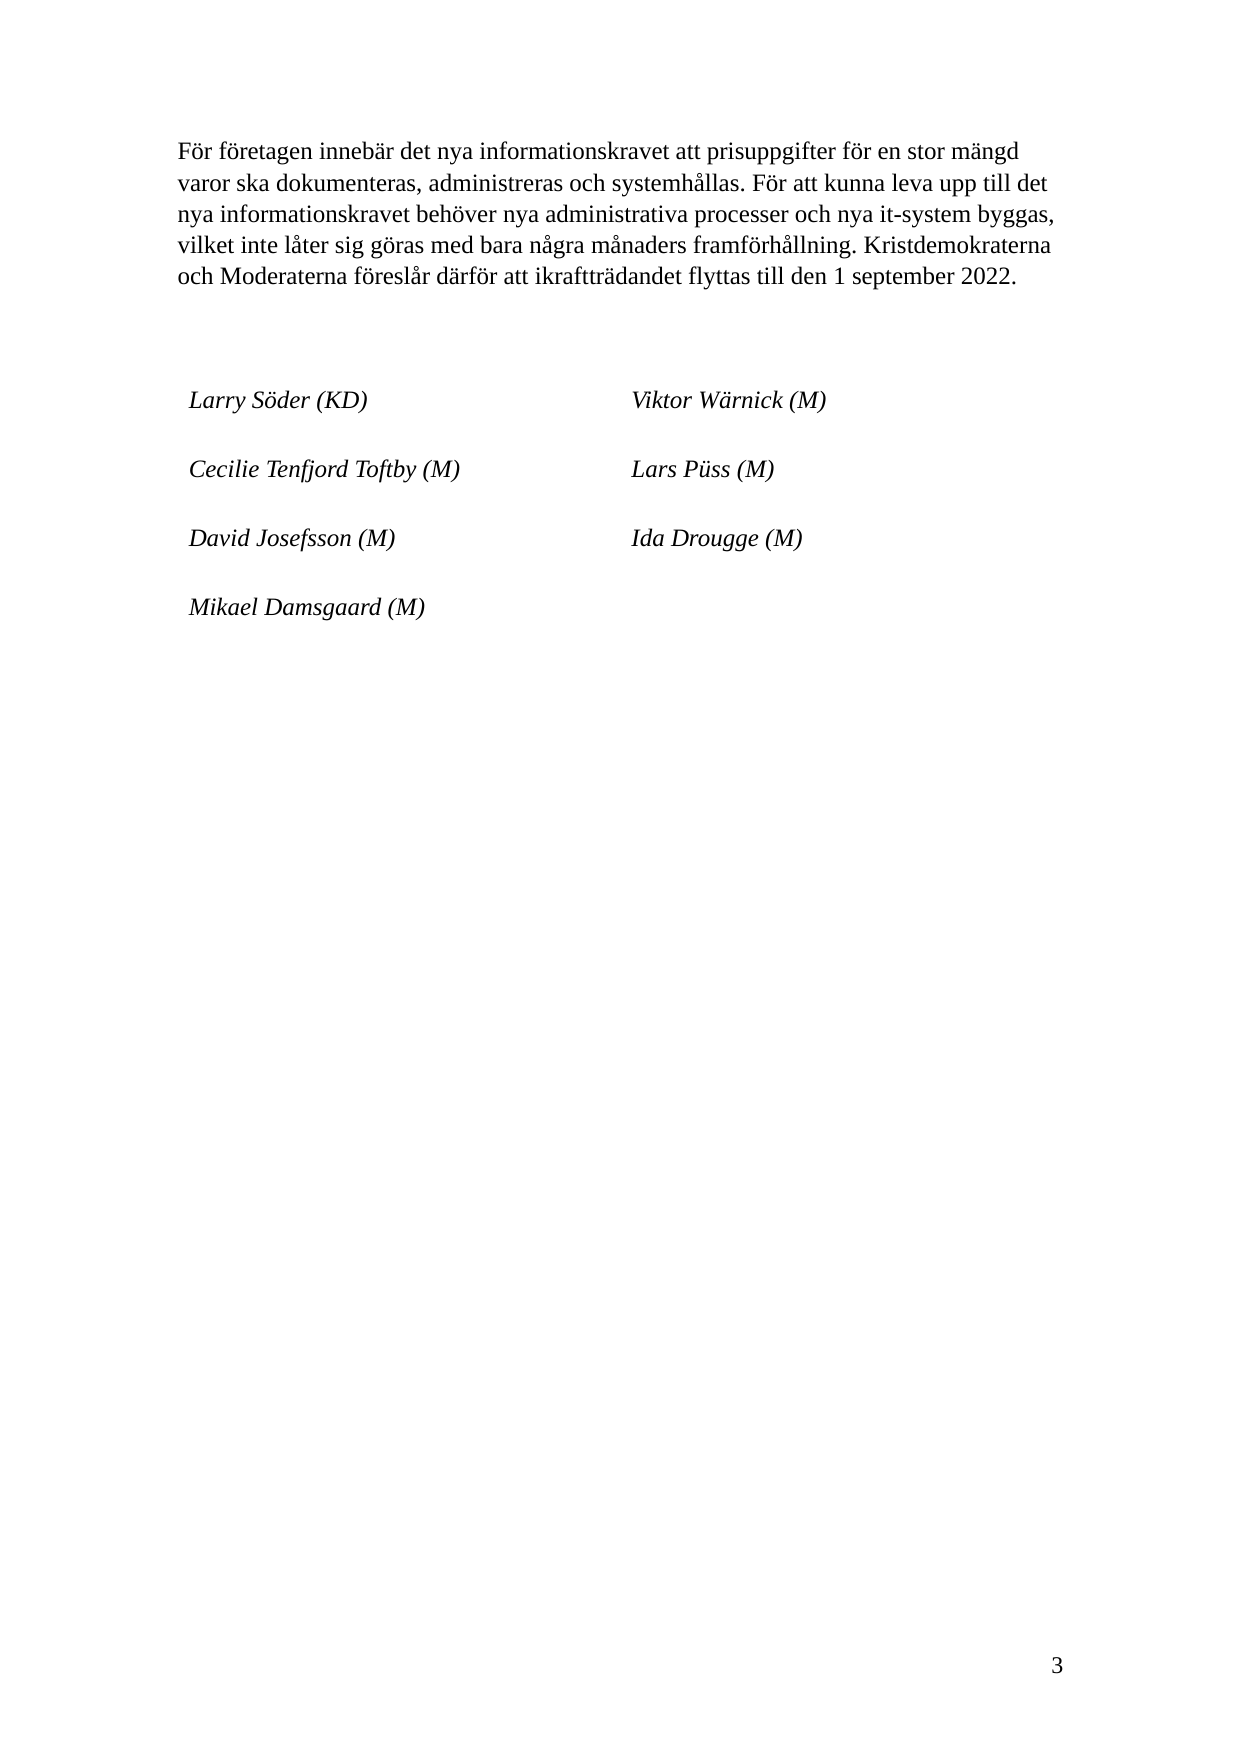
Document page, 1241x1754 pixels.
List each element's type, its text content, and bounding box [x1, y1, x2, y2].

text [177, 134, 1063, 290]
table_cell Ida Drougge (M) [620, 490, 1063, 559]
table_header Viktor Wärnick (M) [620, 353, 1063, 421]
table_cell David Josefsson (M) [177, 490, 620, 559]
table_cell Lars Püss (M) [620, 421, 1063, 490]
table_header Larry Söder (KD) [177, 353, 620, 421]
table_cell Cecilie Tenfjord Toftby (M) [177, 421, 620, 490]
table_cell Mikael Damsgaard (M) [177, 559, 620, 628]
